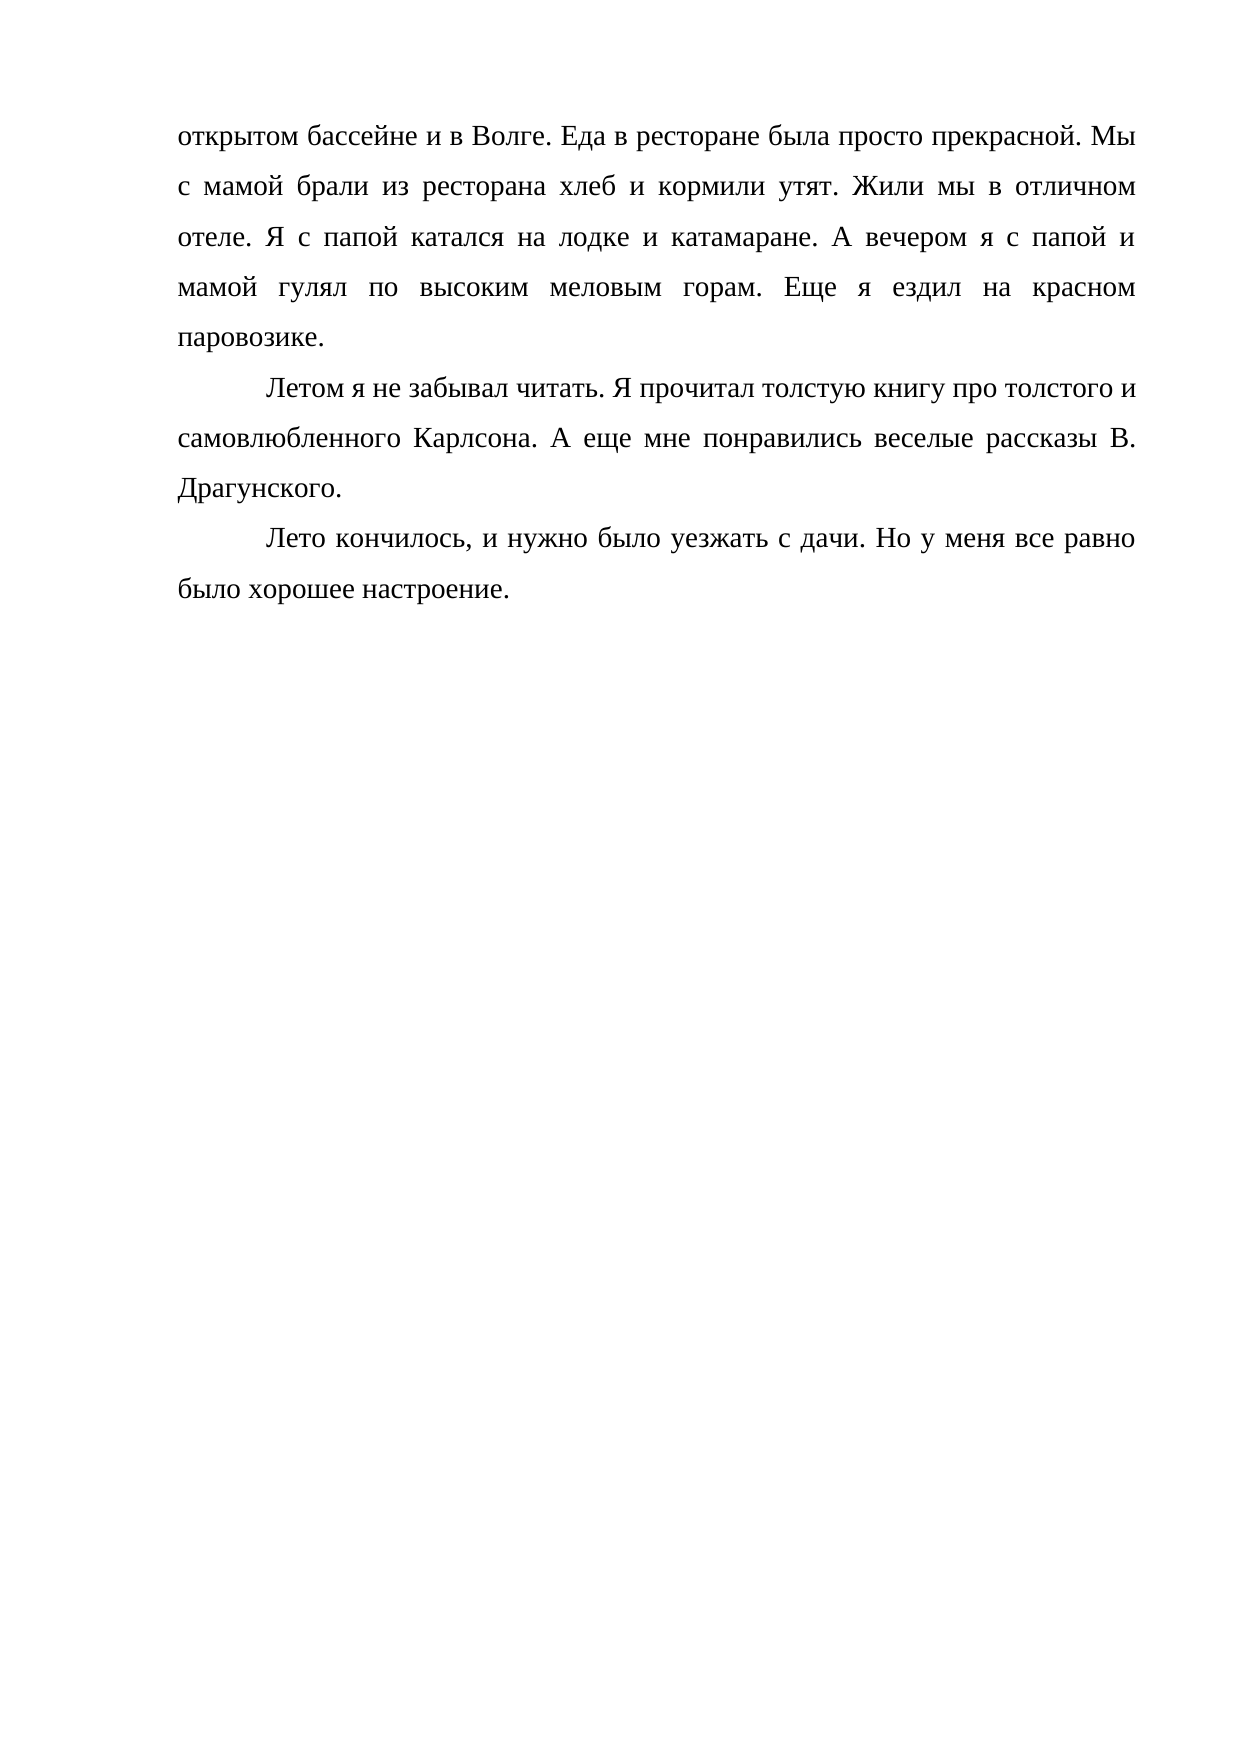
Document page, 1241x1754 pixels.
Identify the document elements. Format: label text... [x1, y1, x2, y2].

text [177, 118, 1137, 353]
text Летом я не забывал читать. Я прочитал толстую книгу про толстого и самовлюбленного Карлсона. А еще мне понравились веселые рассказы В. Драгунского. [177, 370, 1137, 504]
text Лето кончилось, и нужно было уезжать с дачи. Но у меня все равно было хорошее настроение. [177, 521, 1137, 604]
